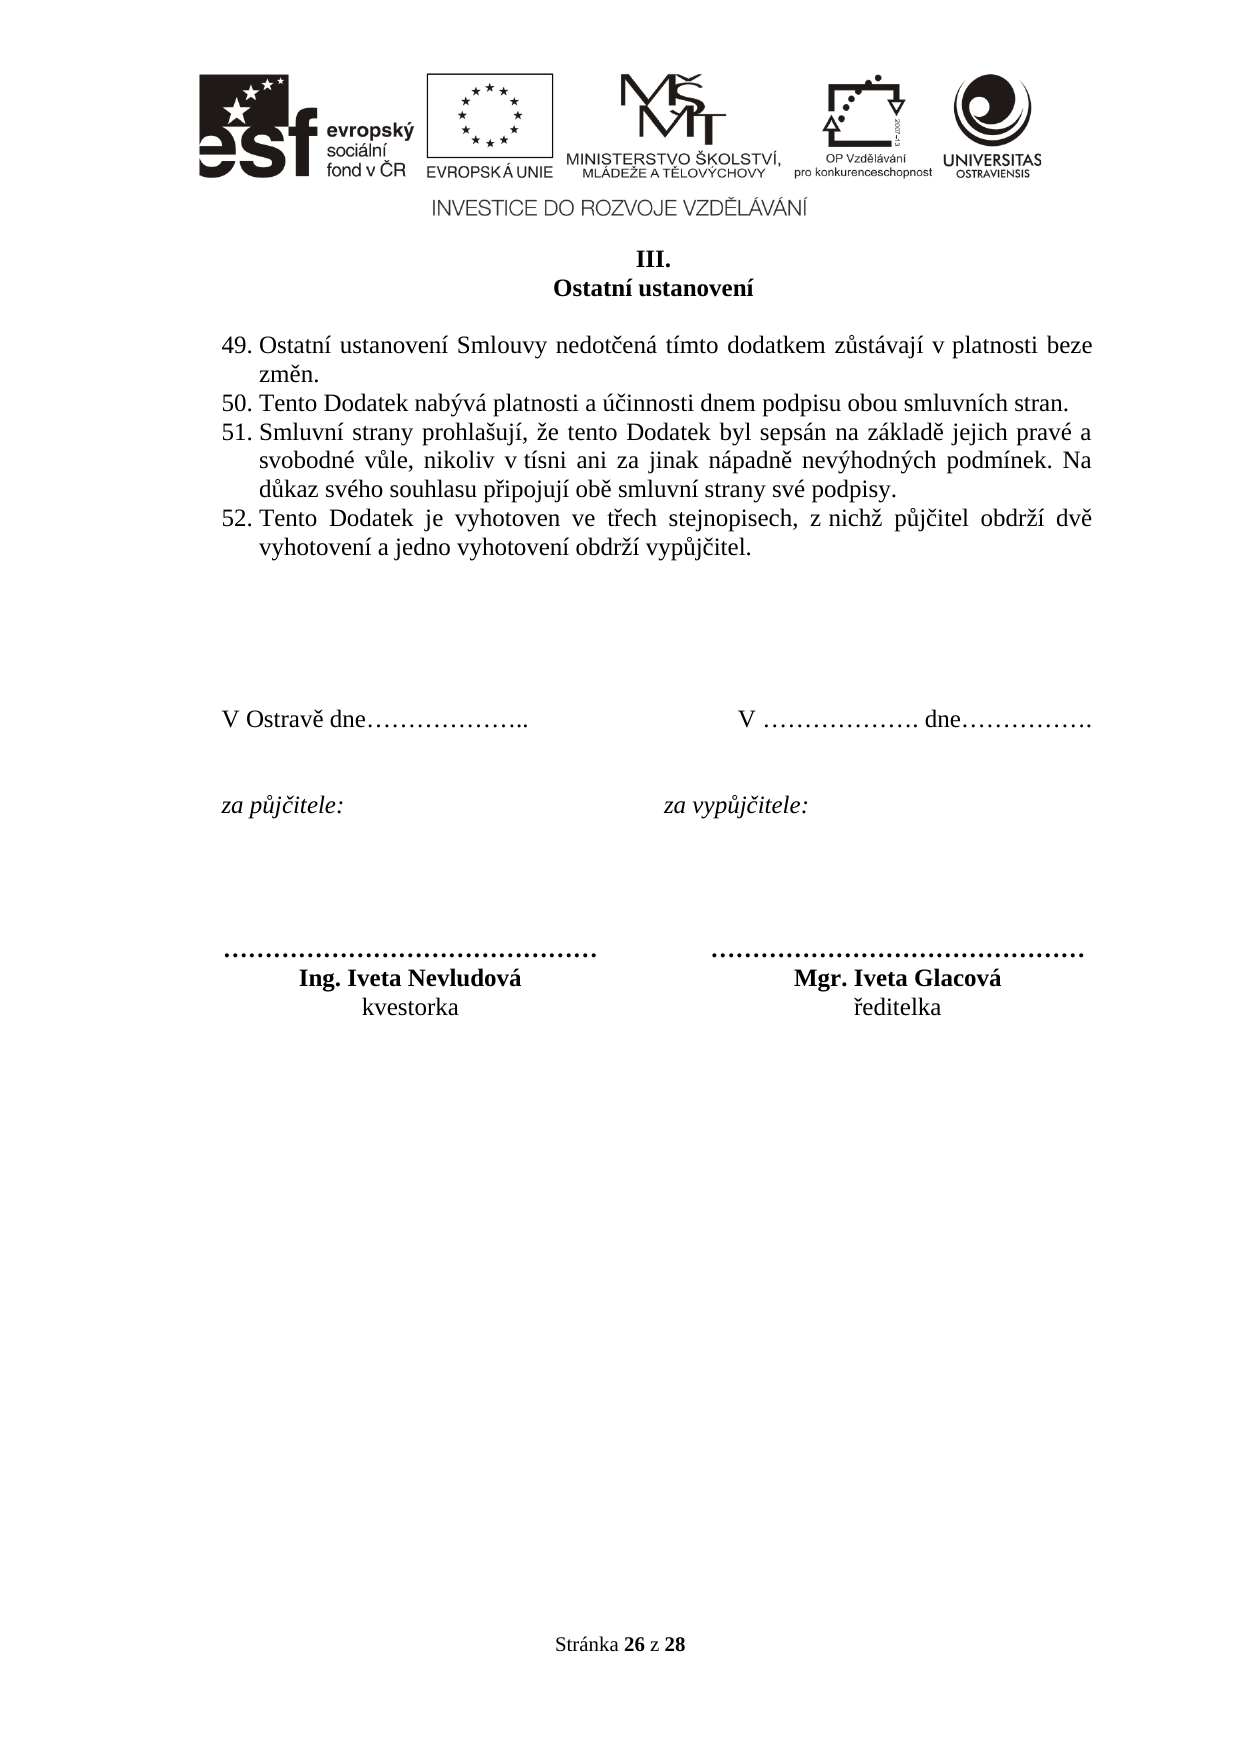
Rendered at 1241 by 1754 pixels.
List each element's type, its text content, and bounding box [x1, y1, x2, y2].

text V Ostravě dne……………….. V ………………. dne……………. [221, 704, 1092, 733]
list Ostatní ustanovení Smlouvy nedotčená tímto dodatkem zůstávají v platnosti beze změn. [221, 330, 1092, 388]
text kvestorka ředitelka [221, 992, 1092, 1020]
text III. [221, 244, 1085, 273]
picture [199, 73, 1042, 216]
text Ostatní ustanovení [221, 273, 1085, 302]
list Tento Dodatek je vyhotoven ve třech stejnopisech, z nichž půjčitel obdrží dvě vyhotovení a jedno vyhotovení obdrží vypůjčitel. [221, 503, 1092, 560]
text za půjčitele: za vypůjčitele: [221, 790, 1092, 819]
text ……………………………………… ……………………………………… [221, 934, 1092, 963]
list Smluvní strany prohlašují, že tento Dodatek byl sepsán na základě jejich pravé a svobodné vůle, nikoliv v tísni ani za jinak nápadně nevýhodných podmínek. Na důkaz svého souhlasu připojují obě smluvní strany své podpisy. [221, 417, 1092, 503]
text Ing. Iveta Nevludová Mgr. Iveta Glacová [221, 963, 1092, 992]
list Tento Dodatek nabývá platnosti a účinnosti dnem podpisu obou smluvních stran. [221, 388, 1092, 417]
